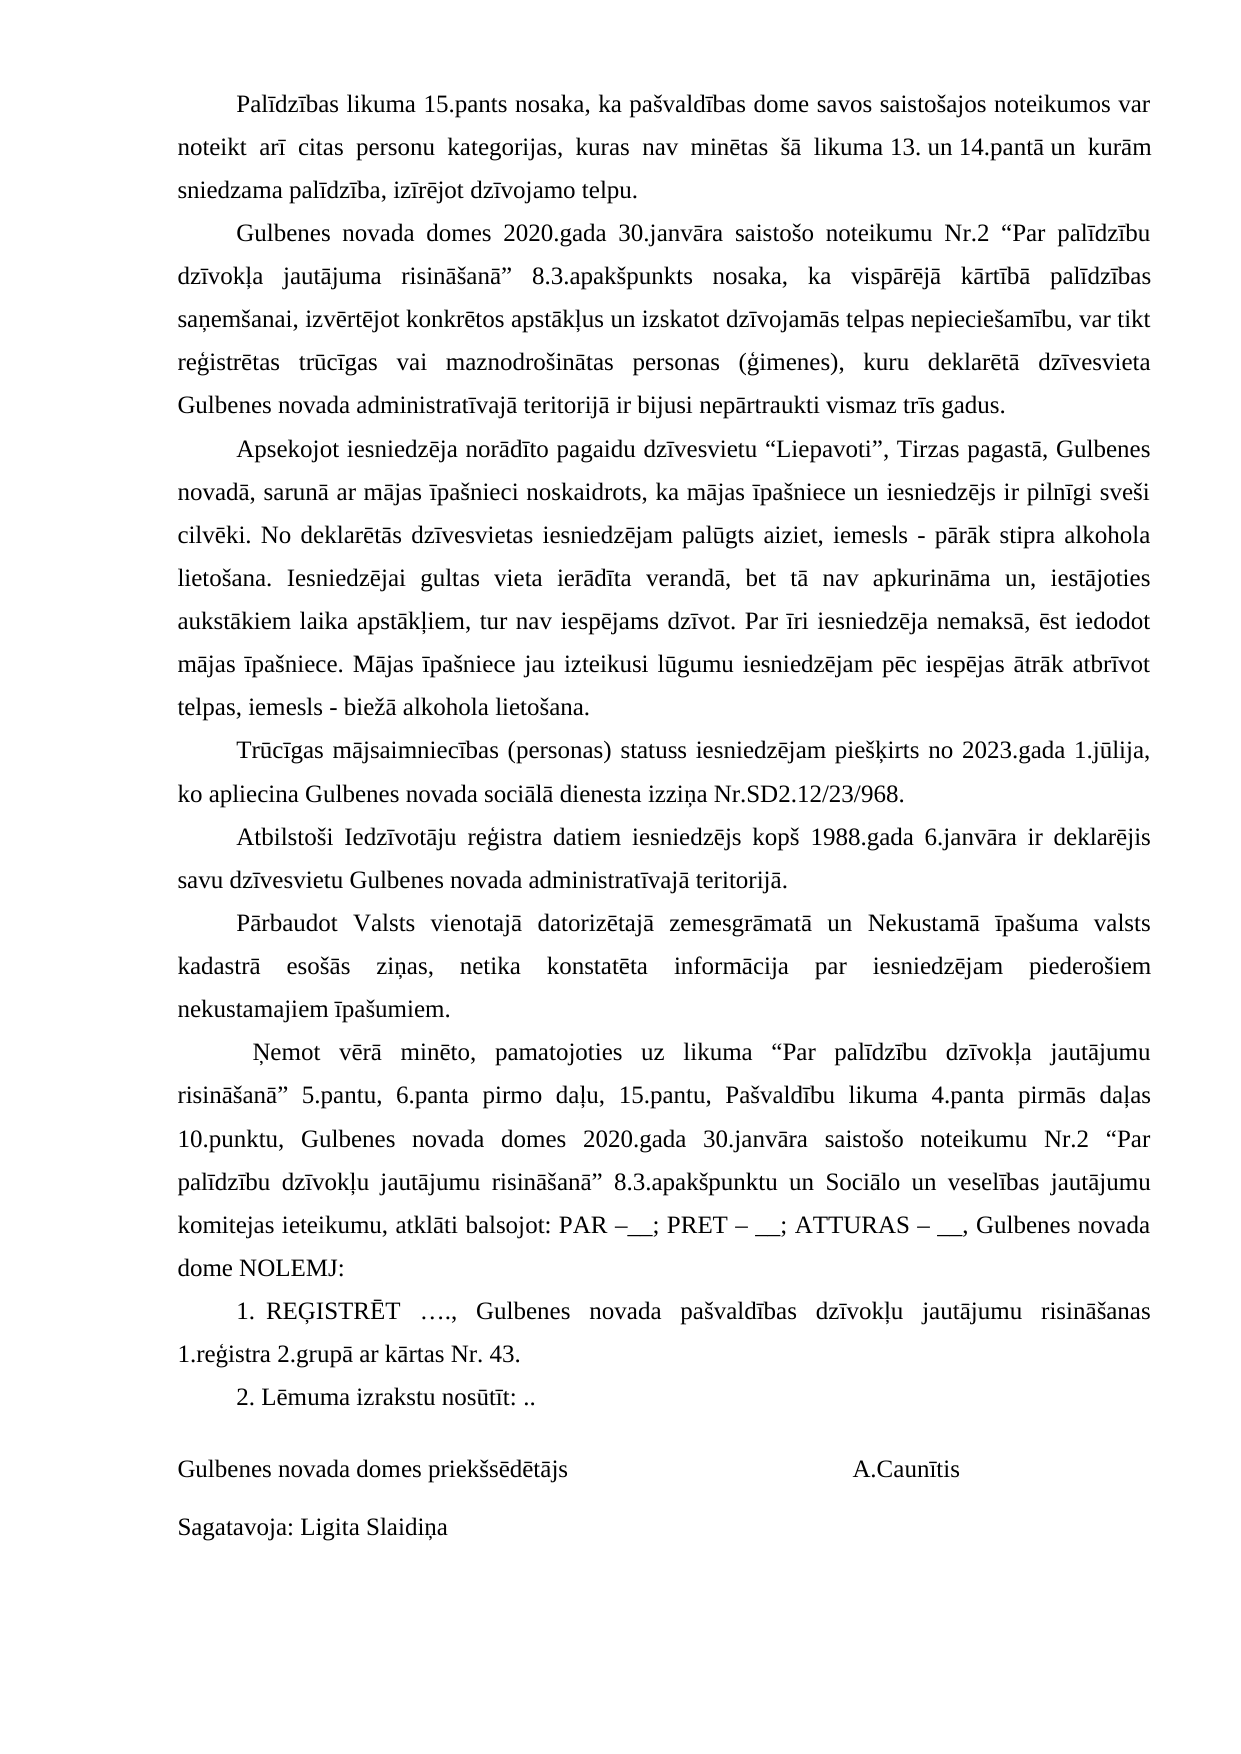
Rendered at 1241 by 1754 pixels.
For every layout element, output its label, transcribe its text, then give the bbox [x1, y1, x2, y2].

text Palīdzības likuma 15.pants nosaka, ka pašvaldības dome savos saistošajos noteikumos var noteikt arī citas personu kategorijas, kuras nav minētas šā likuma 13. un 14.pantā un kurām sniedzama palīdzība, izīrējot dzīvojamo telpu. [177, 89, 1152, 204]
text 2. Lēmuma izrakstu nosūtīt: .. [177, 1382, 1152, 1411]
text Trūcīgas mājsaimniecības (personas) statuss iesniedzējam piešķirts no 2023.gada 1.jūlija, ko apliecina Gulbenes novada sociālā dienesta izziņa Nr.SD2.12/23/968. [177, 736, 1152, 807]
text Atbilstoši Iedzīvotāju reģistra datiem iesniedzējs kopš 1988.gada 6.janvāra ir deklarējis savu dzīvesvietu Gulbenes novada administratīvajā teritorijā. [177, 822, 1152, 894]
list REĢISTRĒT …., Gulbenes novada pašvaldības dzīvokļu jautājumu risināšanas 1.reģistra 2.grupā ar kārtas Nr. 43. [177, 1296, 1152, 1368]
text Gulbenes novada domes 2020.gada 30.janvāra saistošo noteikumu Nr.2 “Par palīdzību dzīvokļa jautājuma risināšanā” 8.3.apakšpunkts nosaka, ka vispārējā kārtībā palīdzības saņemšanai, izvērtējot konkrētos apstākļus un izskatot dzīvojamās telpas nepieciešamību, var tikt reģistrētas trūcīgas vai maznodrošinātas personas (ģimenes), kuru deklarētā dzīvesvieta Gulbenes novada administratīvajā teritorijā ir bijusi nepārtraukti vismaz trīs gadus. [177, 218, 1152, 419]
text Gulbenes novada domes priekšsēdētājs A.Caunītis [177, 1454, 1152, 1483]
text Apsekojot iesniedzēja norādīto pagaidu dzīvesvietu “Liepavoti”, Tirzas pagastā, Gulbenes novadā, sarunā ar mājas īpašnieci noskaidrots, ka mājas īpašniece un iesniedzējs ir pilnīgi sveši cilvēki. No deklarētās dzīvesvietas iesniedzējam palūgts aiziet, iemesls - pārāk stipra alkohola lietošana. Iesniedzējai gultas vieta ierādīta verandā, bet tā nav apkurināma un, iestājoties aukstākiem laika apstākļiem, tur nav iespējams dzīvot. Par īri iesniedzēja nemaksā, ēst iedodot mājas īpašniece. Mājas īpašniece jau izteikusi lūgumu iesniedzējam pēc iespējas ātrāk atbrīvot telpas, iemesls - biežā alkohola lietošana. [177, 434, 1152, 721]
text Ņemot vērā minēto, pamatojoties uz likuma “Par palīdzību dzīvokļa jautājumu risināšanā” 5.pantu, 6.panta pirmo daļu, 15.pantu, Pašvaldību likuma 4.panta pirmās daļas 10.punktu, Gulbenes novada domes 2020.gada 30.janvāra saistošo noteikumu Nr.2 “Par palīdzību dzīvokļu jautājumu risināšanā” 8.3.apakšpunktu un Sociālo un veselības jautājumu komitejas ieteikumu, atklāti balsojot: PAR –__; PRET – __; ATTURAS – __, Gulbenes novada dome NOLEMJ: [177, 1037, 1152, 1282]
text Pārbaudot Valsts vienotajā datorizētajā zemesgrāmatā un Nekustamā īpašuma valsts kadastrā esošās ziņas, netika konstatēta informācija par iesniedzējam piederošiem nekustamajiem īpašumiem. [177, 908, 1152, 1023]
text Sagatavoja: Ligita Slaidiņa [177, 1512, 1152, 1541]
